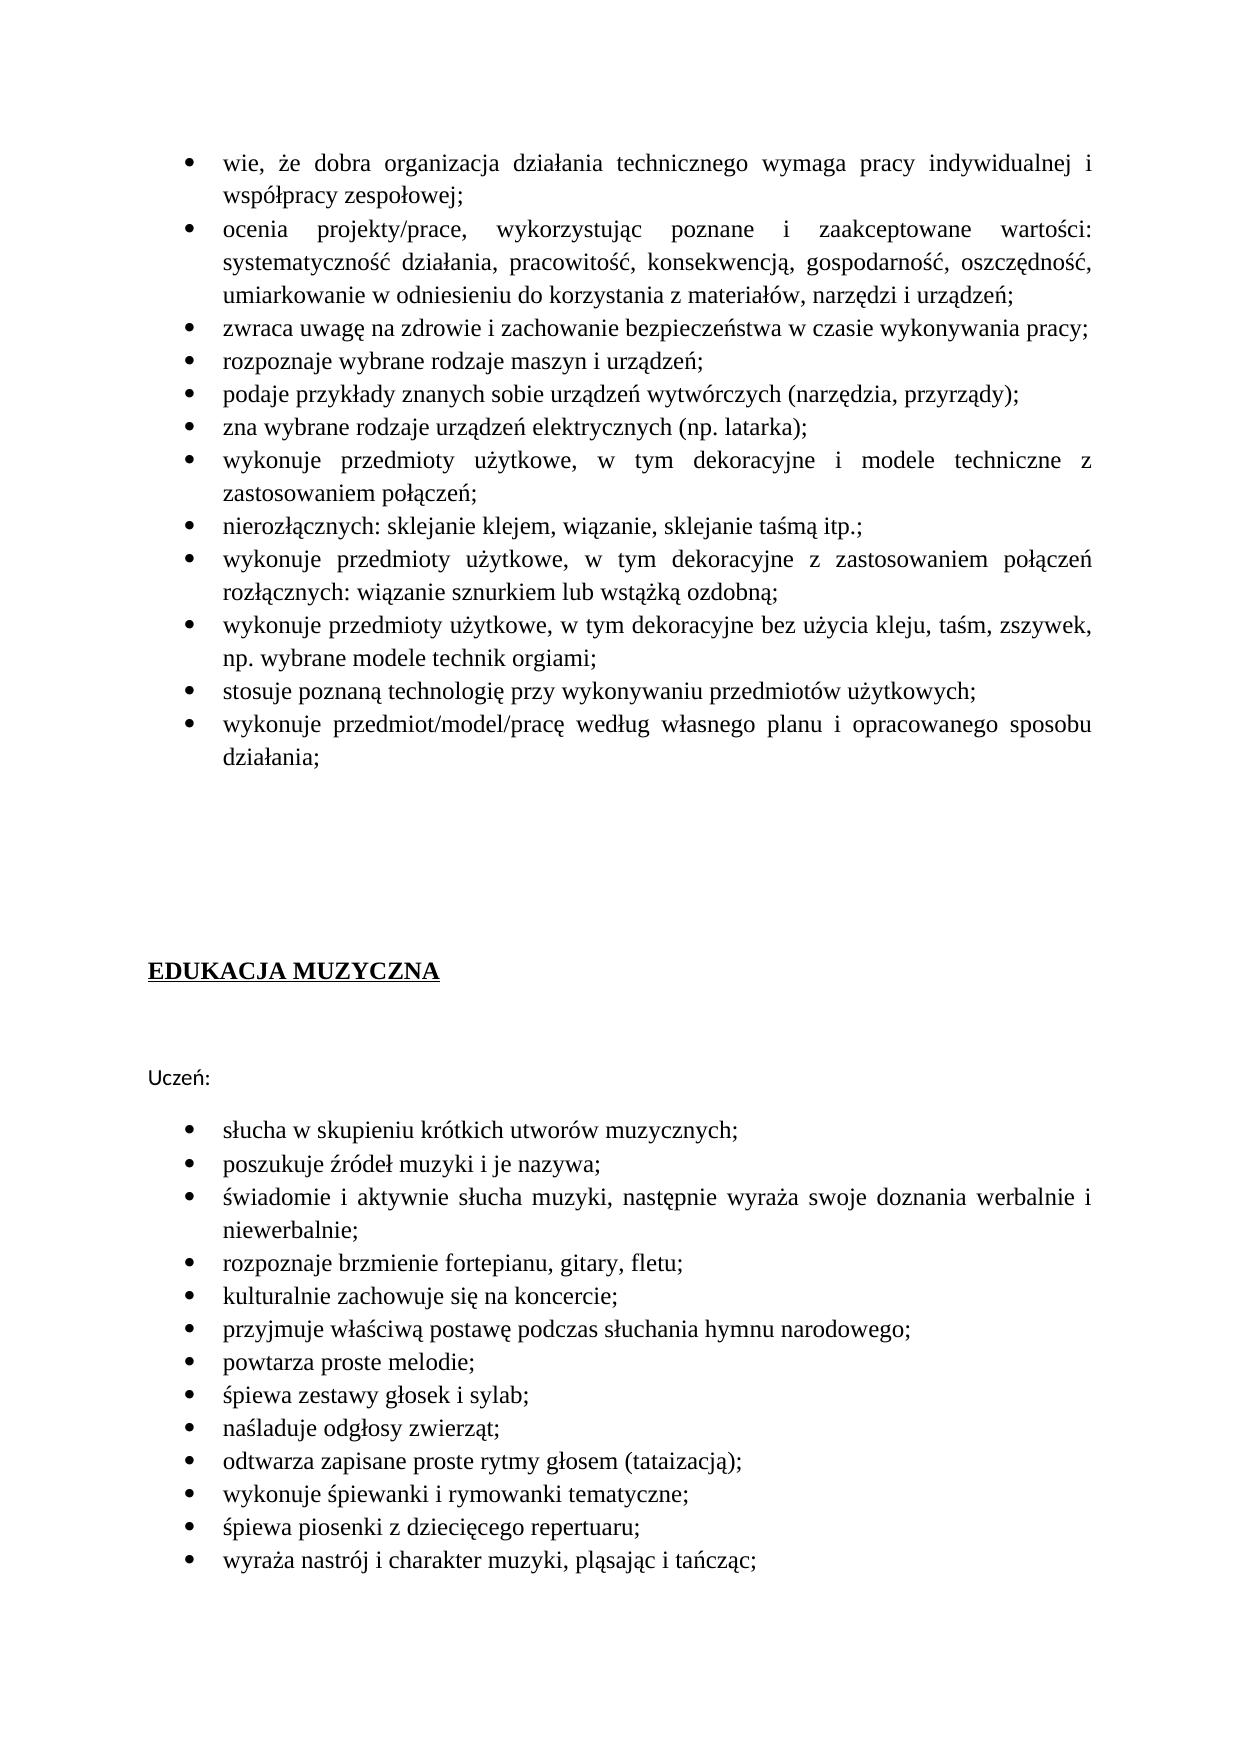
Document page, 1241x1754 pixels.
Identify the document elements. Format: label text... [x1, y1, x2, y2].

list wykonuje przedmioty użytkowe, w tym dekoracyjne bez użycia kleju, taśm, zszywek, np. wybrane modele technik orgiami; [185, 610, 1093, 672]
list zna wybrane rodzaje urządzeń elektrycznych (np. latarka); [185, 412, 1093, 441]
list śpiewa piosenki z dziecięcego repertuaru; [185, 1512, 1093, 1541]
list wie, że dobra organizacja działania technicznego wymaga pracy indywidualnej i współpracy zespołowej; [185, 148, 1093, 209]
list kulturalnie zachowuje się na koncercie; [185, 1281, 1093, 1309]
list poszukuje źródeł muzyki i je nazywa; [185, 1149, 1093, 1177]
list wykonuje przedmioty użytkowe, w tym dekoracyjne z zastosowaniem połączeń rozłącznych: wiązanie sznurkiem lub wstążką ozdobną; [185, 544, 1093, 606]
list przyjmuje właściwą postawę podczas słuchania hymnu narodowego; [185, 1314, 1093, 1342]
list śpiewa zestawy głosek i sylab; [185, 1380, 1093, 1408]
text Uczeń: [148, 1063, 1093, 1091]
list ocenia projekty/prace, wykorzystując poznane i zaakceptowane wartości: systematyczność działania, pracowitość, konsekwencją, gospodarność, oszczędność, umiarkowanie w odniesieniu do korzystania z materiałów, narzędzi i urządzeń; [185, 214, 1093, 308]
list słucha w skupieniu krótkich utworów muzycznych; [185, 1116, 1093, 1144]
list wykonuje przedmiot/model/pracę według własnego planu i opracowanego sposobu działania; [185, 709, 1093, 771]
list rozpoznaje wybrane rodzaje maszyn i urządzeń; [185, 346, 1093, 374]
list nierozłącznych: sklejanie klejem, wiązanie, sklejanie taśmą itp.; [185, 511, 1093, 539]
list powtarza proste melodie; [185, 1347, 1093, 1376]
list odtwarza zapisane proste rytmy głosem (tataizacją); [185, 1446, 1093, 1474]
list rozpoznaje brzmienie fortepianu, gitary, fletu; [185, 1248, 1093, 1276]
list wyraża nastrój i charakter muzyki, pląsając i tańcząc; [185, 1545, 1093, 1574]
list naśladuje odgłosy zwierząt; [185, 1413, 1093, 1442]
list podaje przykłady znanych sobie urządzeń wytwórczych (narzędzia, przyrządy); [185, 379, 1093, 407]
text EDUKACJA MUZYCZNA [148, 956, 1093, 984]
list wykonuje przedmioty użytkowe, w tym dekoracyjne i modele techniczne z zastosowaniem połączeń; [185, 445, 1093, 507]
list wykonuje śpiewanki i rymowanki tematyczne; [185, 1479, 1093, 1508]
list stosuje poznaną technologię przy wykonywaniu przedmiotów użytkowych; [185, 676, 1093, 705]
list świadomie i aktywnie słucha muzyki, następnie wyraża swoje doznania werbalnie i niewerbalnie; [185, 1182, 1093, 1243]
list zwraca uwagę na zdrowie i zachowanie bezpieczeństwa w czasie wykonywania pracy; [185, 313, 1093, 341]
